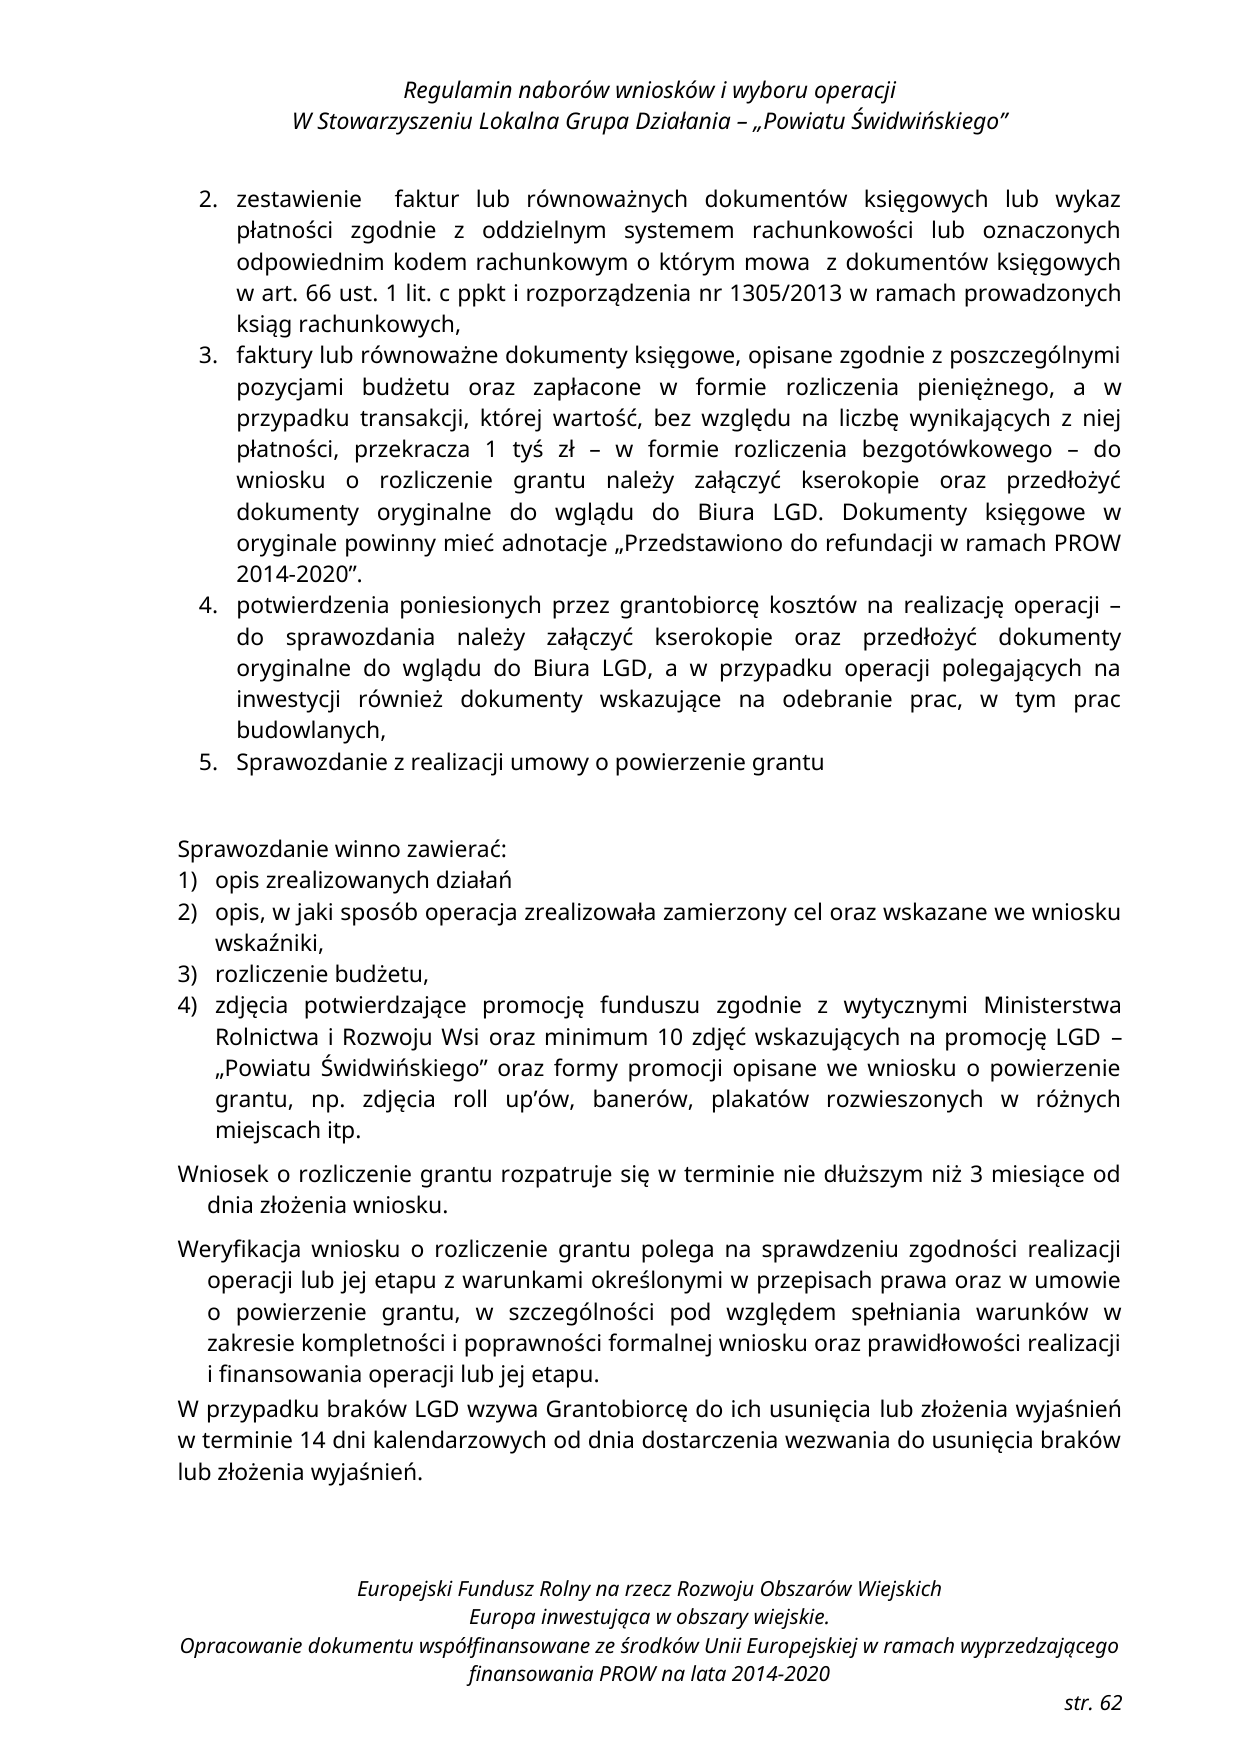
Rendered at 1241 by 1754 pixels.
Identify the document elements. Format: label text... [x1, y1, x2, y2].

list opis, w jaki sposób operacja zrealizowała zamierzony cel oraz wskazane we wniosku wskaźniki, [177, 895, 1122, 958]
text Weryfikacja wniosku o rozliczenie grantu polega na sprawdzeniu zgodności realizacji operacji lub jej etapu z warunkami określonymi w przepisach prawa oraz w umowie o powierzenie grantu, w szczególności pod względem spełniania warunków w zakresie kompletności i poprawności formalnej wniosku oraz prawidłowości realizacji i finansowania operacji lub jej etapu. [177, 1233, 1122, 1389]
list zdjęcia potwierdzające promocję funduszu zgodnie z wytycznymi Ministerstwa Rolnictwa i Rozwoju Wsi oraz minimum 10 zdjęć wskazujących na promocję LGD – „Powiatu Świdwińskiego” oraz formy promocji opisane we wniosku o powierzenie grantu, np. zdjęcia roll up’ów, banerów, plakatów rozwieszonych w różnych miejscach itp. [177, 989, 1122, 1145]
list W przypadku braków LGD wzywa Grantobiorcę do ich usunięcia lub złożenia wyjaśnień w terminie 14 dni kalendarzowych od dnia dostarczenia wezwania do usunięcia braków lub złożenia wyjaśnień. [177, 1393, 1122, 1487]
list opis zrealizowanych działań [177, 864, 1122, 895]
list Sprawozdanie z realizacji umowy o powierzenie grantu [199, 745, 1122, 777]
list faktury lub równoważne dokumenty księgowe, opisane zgodnie z poszczególnymi pozycjami budżetu oraz zapłacone w formie rozliczenia pieniężnego, a w przypadku transakcji, której wartość, bez względu na liczbę wynikających z niej płatności, przekracza 1 tyś zł – w formie rozliczenia bezgotówkowego – do wniosku o rozliczenie grantu należy załączyć kserokopie oraz przedłożyć dokumenty oryginalne do wglądu do Biura LGD. Dokumenty księgowe w oryginale powinny mieć adnotacje „Przedstawiono do refundacji w ramach PROW 2014-2020”. [199, 339, 1122, 589]
text Sprawozdanie winno zawierać: [177, 833, 1122, 864]
list rozliczenie budżetu, [177, 958, 1122, 989]
list potwierdzenia poniesionych przez grantobiorcę kosztów na realizację operacji – do sprawozdania należy załączyć kserokopie oraz przedłożyć dokumenty oryginalne do wglądu do Biura LGD, a w przypadku operacji polegających na inwestycji również dokumenty wskazujące na odebranie prac, w tym prac budowlanych, [199, 589, 1122, 745]
text Wniosek o rozliczenie grantu rozpatruje się w terminie nie dłuższym niż 3 miesiące od dnia złożenia wniosku. [177, 1158, 1122, 1220]
list zestawienie faktur lub równoważnych dokumentów księgowych lub wykaz płatności zgodnie z oddzielnym systemem rachunkowości lub oznaczonych odpowiednim kodem rachunkowym o którym mowa z dokumentów księgowych w art. 66 ust. 1 lit. c ppkt i rozporządzenia nr 1305/2013 w ramach prowadzonych ksiąg rachunkowych, [199, 183, 1122, 339]
